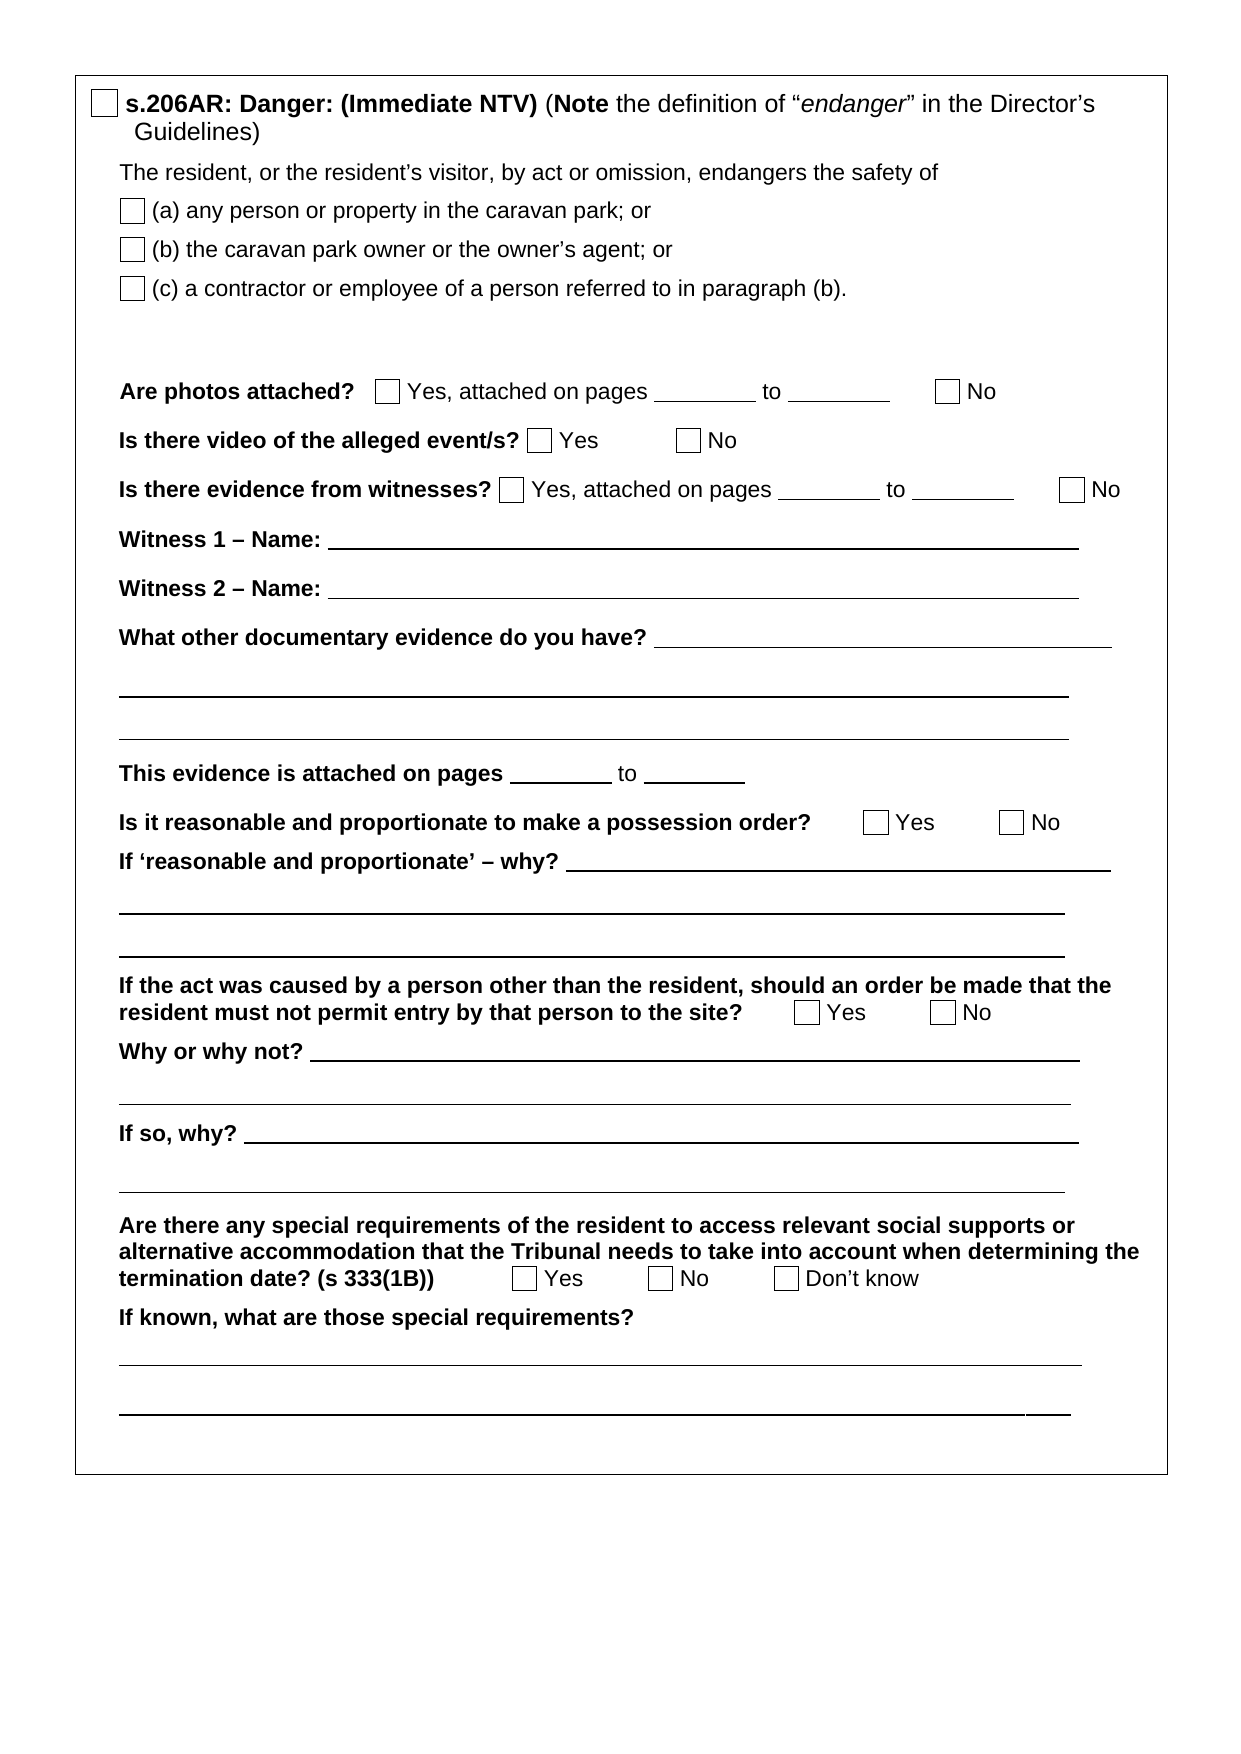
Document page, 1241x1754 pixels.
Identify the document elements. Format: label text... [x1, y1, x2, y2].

table_header s.206AR: Danger: (Immediate NTV) (Note the definition of “endanger” in the Director’s Guidelines) The resident, or the resident’s visitor, by act or omission, endangers the safety of (a) any person or property in the caravan park; or (b) the caravan park owner or the owner’s agent; or (c) a contractor or employee of a person referred to in paragraph (b). Are photos attached? Yes, attached on pages to No Is there video of the alleged event/s? Yes No Is there evidence from witnesses? Yes, attached on pages to No Witness 1 – Name: Witness 2 – Name: What other documentary evidence do you have? This evidence is attached on pages to Is it reasonable and proportionate to make a possession order? Yes No If ‘reasonable and proportionate’ – why? If the act was caused by a person other than the resident, should an order be made that the resident must not permit entry by that person to the site? Yes No Why or why not? If so, why? Are there any special requirements of the resident to access relevant social supports or alternative accommodation that the Tribunal needs to take into account when determining the termination date? (s 333(1B)) Yes No Don’t know If known, what are those special requirements? [76, 76, 1167, 1473]
